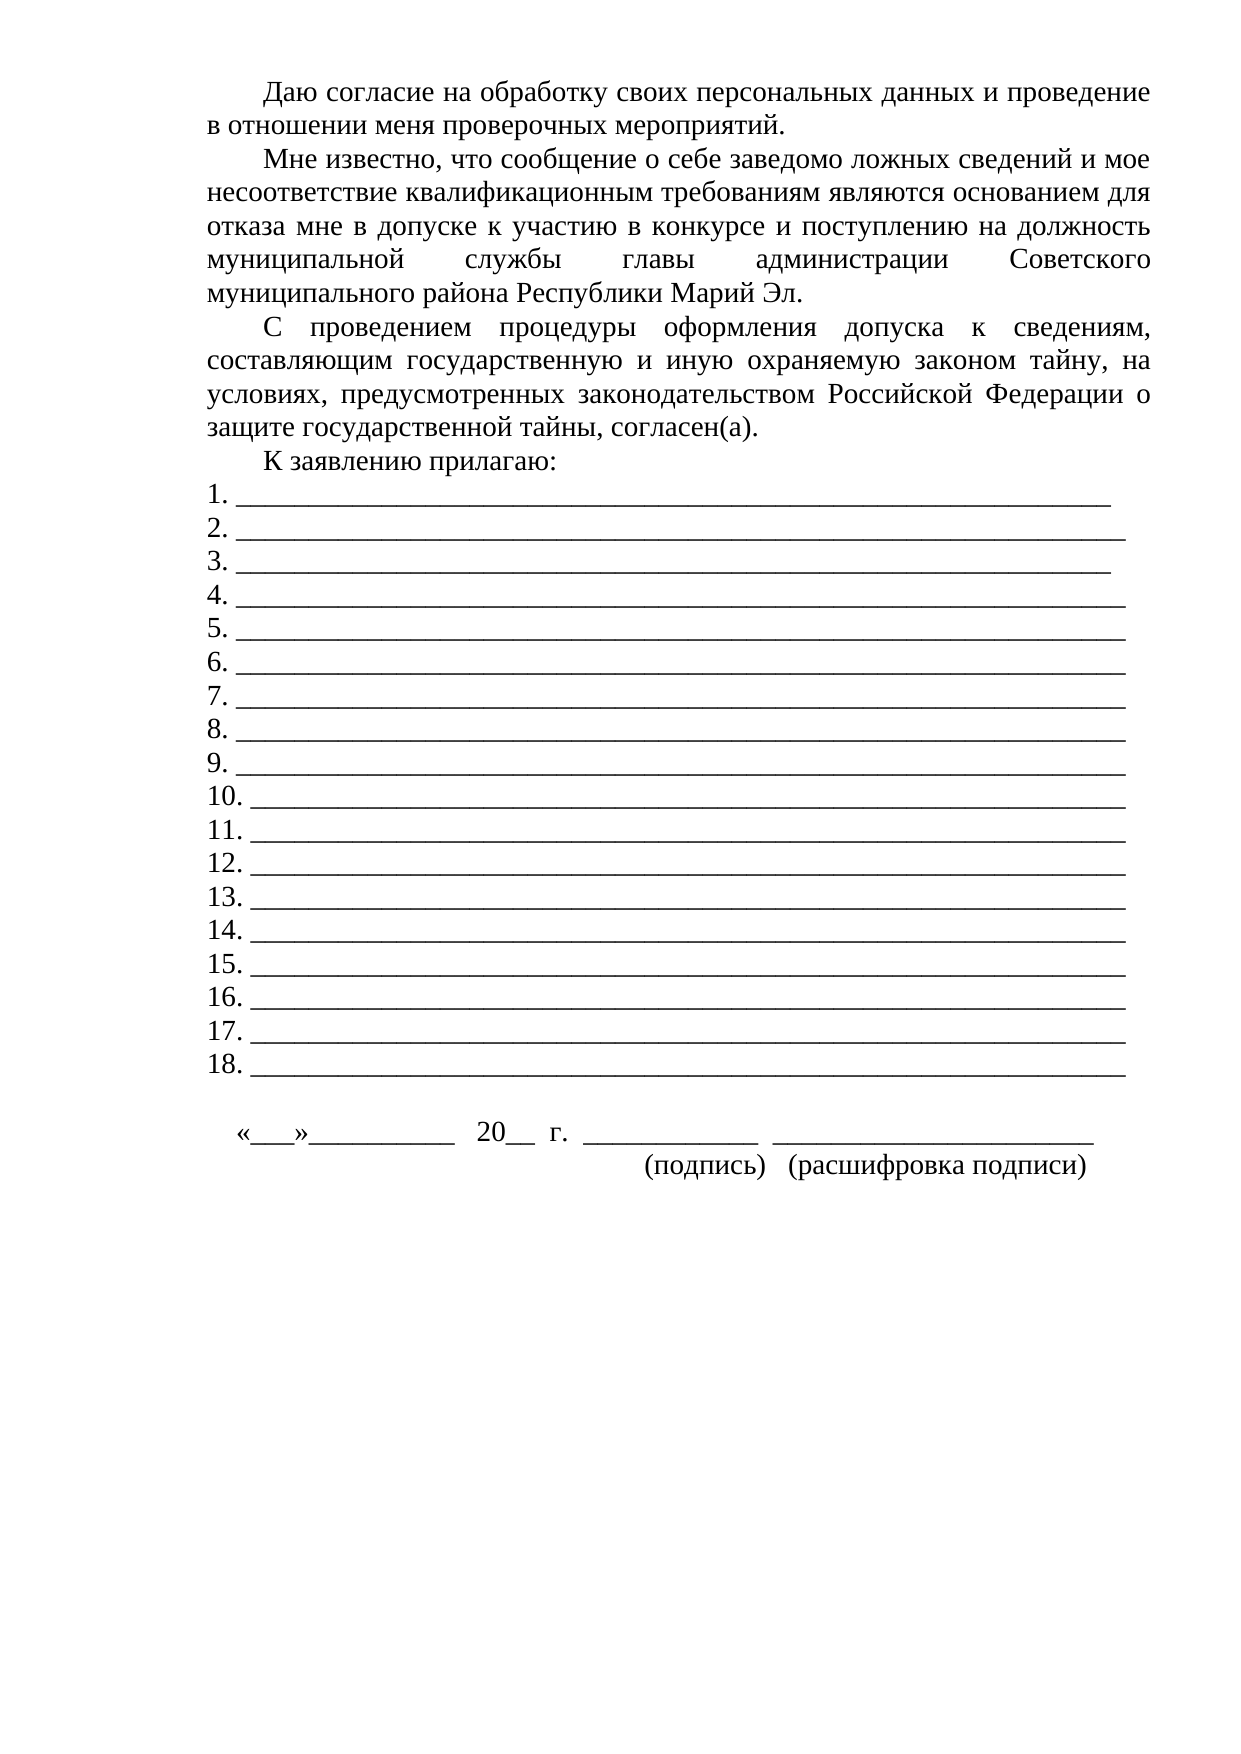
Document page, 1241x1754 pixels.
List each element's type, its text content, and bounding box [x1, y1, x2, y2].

text 4. _____________________________________________________________ [207, 577, 1152, 611]
text 1. ____________________________________________________________ [207, 476, 1152, 510]
text 2. _____________________________________________________________ [207, 510, 1152, 543]
text 11. ____________________________________________________________ [207, 812, 1152, 845]
text (подпись) (расшифровка подписи) [207, 1147, 1152, 1181]
text 17. ____________________________________________________________ [207, 1013, 1152, 1047]
text 6. _____________________________________________________________ [207, 644, 1152, 678]
text 12. ____________________________________________________________ [207, 845, 1152, 879]
text Даю согласие на обработку своих персональных данных и проведение в отношении меня проверочных мероприятий. [207, 74, 1152, 141]
text 18. ____________________________________________________________ [207, 1047, 1152, 1080]
text 10. ____________________________________________________________ [207, 778, 1152, 812]
text 15. ____________________________________________________________ [207, 946, 1152, 979]
text 9. _____________________________________________________________ [207, 745, 1152, 778]
text «___»__________ 20__ г. ____________ ______________________ [207, 1114, 1152, 1147]
text 8. _____________________________________________________________ [207, 711, 1152, 745]
text 3. ____________________________________________________________ [207, 543, 1152, 577]
text 16. ____________________________________________________________ [207, 979, 1152, 1013]
text 13. ____________________________________________________________ [207, 879, 1152, 912]
text 14. ____________________________________________________________ [207, 912, 1152, 946]
text С проведением процедуры оформления допуска к сведениям, составляющим государственную и иную охраняемую законом тайну, на условиях, предусмотренных законодательством Российской Федерации о защите государственной тайны, согласен(а). [207, 309, 1152, 443]
text Мне известно, что сообщение о себе заведомо ложных сведений и мое несоответствие квалификационным требованиям являются основанием для отказа мне в допуске к участию в конкурсе и поступлению на должность муниципальной службы главы администрации Советского муниципального района Республики Марий Эл. [207, 141, 1152, 309]
text 5. _____________________________________________________________ [207, 611, 1152, 644]
text К заявлению прилагаю: [207, 443, 1152, 476]
text 7. _____________________________________________________________ [207, 678, 1152, 711]
